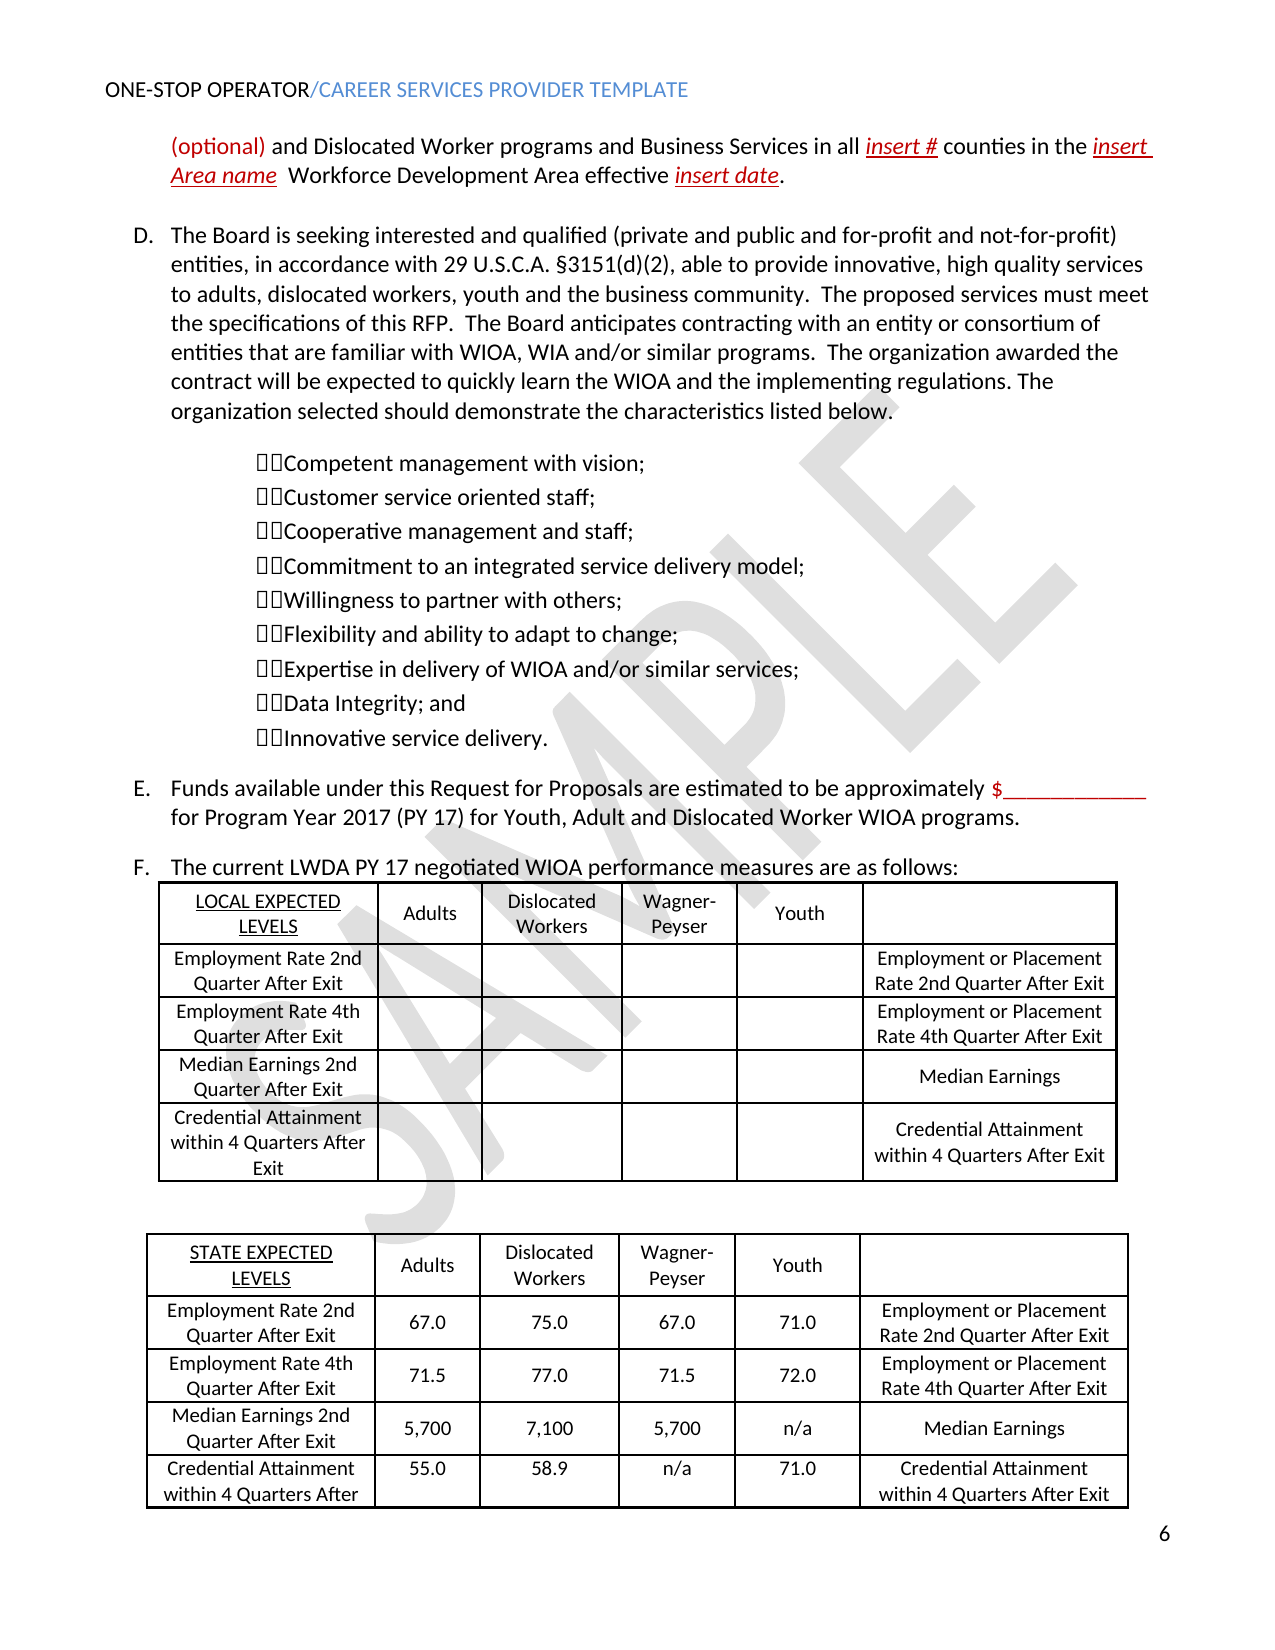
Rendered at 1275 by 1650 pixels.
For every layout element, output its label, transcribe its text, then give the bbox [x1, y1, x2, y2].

list The current LWDA PY 17 negotiated WIOA performance measures are as follows: [133, 852, 1170, 881]
table_header Adults [379, 884, 481, 943]
table_cell 58.9 [481, 1456, 618, 1506]
table_cell 5,700 [620, 1403, 734, 1453]
table_cell Employment or Placement Rate 4th Quarter After Exit [861, 1350, 1127, 1401]
table_cell Employment Rate 4th Quarter After Exit [148, 1350, 374, 1401]
table_cell 67.0 [620, 1297, 734, 1348]
table_cell 55.0 [376, 1456, 479, 1506]
table_cell [738, 945, 862, 996]
table_cell Median Earnings 2nd Quarter After Exit [148, 1403, 374, 1453]
table_cell [738, 1051, 862, 1102]
table_cell [483, 1051, 621, 1102]
table_cell Employment Rate 4th Quarter After Exit [160, 998, 377, 1049]
table_header Wagner-Peyser [620, 1235, 734, 1295]
table_cell Credential Attainment within 4 Quarters After Exit [160, 1104, 377, 1180]
table_cell 71.5 [376, 1350, 479, 1401]
table_cell [623, 1051, 736, 1102]
text Data Integrity; and [255, 686, 1170, 718]
list Funds available under this Request for Proposals are estimated to be approximately $____________ for Program Year 2017 (PY 17) for Youth, Adult and Dislocated Worker WIOA programs. [133, 773, 1170, 832]
table_cell Credential Attainment within 4 Quarters After Exit [864, 1104, 1115, 1180]
text Flexibility and ability to adapt to change; [255, 617, 1170, 650]
table_cell [379, 945, 481, 996]
table_cell 7,100 [481, 1403, 618, 1453]
table_cell 71.0 [736, 1456, 859, 1506]
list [133, 131, 1170, 189]
list The Board is seeking interested and qualified (private and public and for-profit and not-for-profit) entities, in accordance with 29 U.S.C.A. §3151(d)(2), able to provide innovative, high quality services to adults, dislocated workers, youth and the business community. The proposed services must meet the specifications of this RFP. The Board anticipates contracting with an entity or consortium of entities that are familiar with WIOA, WIA and/or similar programs. The organization awarded the contract will be expected to quickly learn the WIOA and the implementing regulations. The organization selected should demonstrate the characteristics listed below. [133, 220, 1170, 425]
table_cell [483, 1104, 621, 1180]
text Expertise in delivery of WIOA and/or similar services; [255, 652, 1170, 684]
text Commitment to an integrated service delivery model; [255, 548, 1170, 581]
text Innovative service delivery. [255, 720, 1170, 753]
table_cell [861, 1456, 1127, 1506]
table_cell Median Earnings [861, 1403, 1127, 1453]
text Competent management with vision; [255, 445, 1170, 478]
table_cell 71.5 [620, 1350, 734, 1401]
table_cell 67.0 [376, 1297, 479, 1348]
text Cooperative management and staff; [255, 514, 1170, 547]
table_cell Employment Rate 2nd Quarter After Exit [160, 945, 377, 996]
table_cell [623, 998, 736, 1049]
table_cell [483, 998, 621, 1049]
table_cell n/a [620, 1456, 734, 1506]
table_header LOCAL EXPECTED LEVELS [160, 884, 377, 943]
table_cell 75.0 [481, 1297, 618, 1348]
table_cell [379, 998, 481, 1049]
table_header STATE EXPECTED LEVELS [148, 1235, 374, 1295]
table_cell 5,700 [376, 1403, 479, 1453]
table_cell [738, 1104, 862, 1180]
text Customer service oriented staff; [255, 480, 1170, 512]
table_cell Employment Rate 2nd Quarter After Exit [148, 1297, 374, 1348]
table_cell [623, 1104, 736, 1180]
table_cell Employment or Placement Rate 2nd Quarter After Exit [864, 945, 1115, 996]
table_cell [379, 1104, 481, 1180]
table_cell 77.0 [481, 1350, 618, 1401]
text Willingness to partner with others; [255, 583, 1170, 615]
table_header Wagner-Peyser [623, 884, 736, 943]
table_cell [148, 1456, 374, 1506]
table_cell Median Earnings [864, 1051, 1115, 1102]
table_header [864, 884, 1115, 943]
table_cell n/a [736, 1403, 859, 1453]
table_cell 71.0 [736, 1297, 859, 1348]
table_cell [623, 945, 736, 996]
table_cell [379, 1051, 481, 1102]
table_cell Employment or Placement Rate 2nd Quarter After Exit [861, 1297, 1127, 1348]
table_cell [483, 945, 621, 996]
table_header Youth [736, 1235, 859, 1295]
table_header Youth [738, 884, 862, 943]
table_header [861, 1235, 1127, 1295]
table_cell Employment or Placement Rate 4th Quarter After Exit [864, 998, 1115, 1049]
table_cell Median Earnings 2nd Quarter After Exit [160, 1051, 377, 1102]
table_header Dislocated Workers [483, 884, 621, 943]
table_cell [738, 998, 862, 1049]
table_header Adults [376, 1235, 479, 1295]
table_header Dislocated Workers [481, 1235, 618, 1295]
table_cell 72.0 [736, 1350, 859, 1401]
